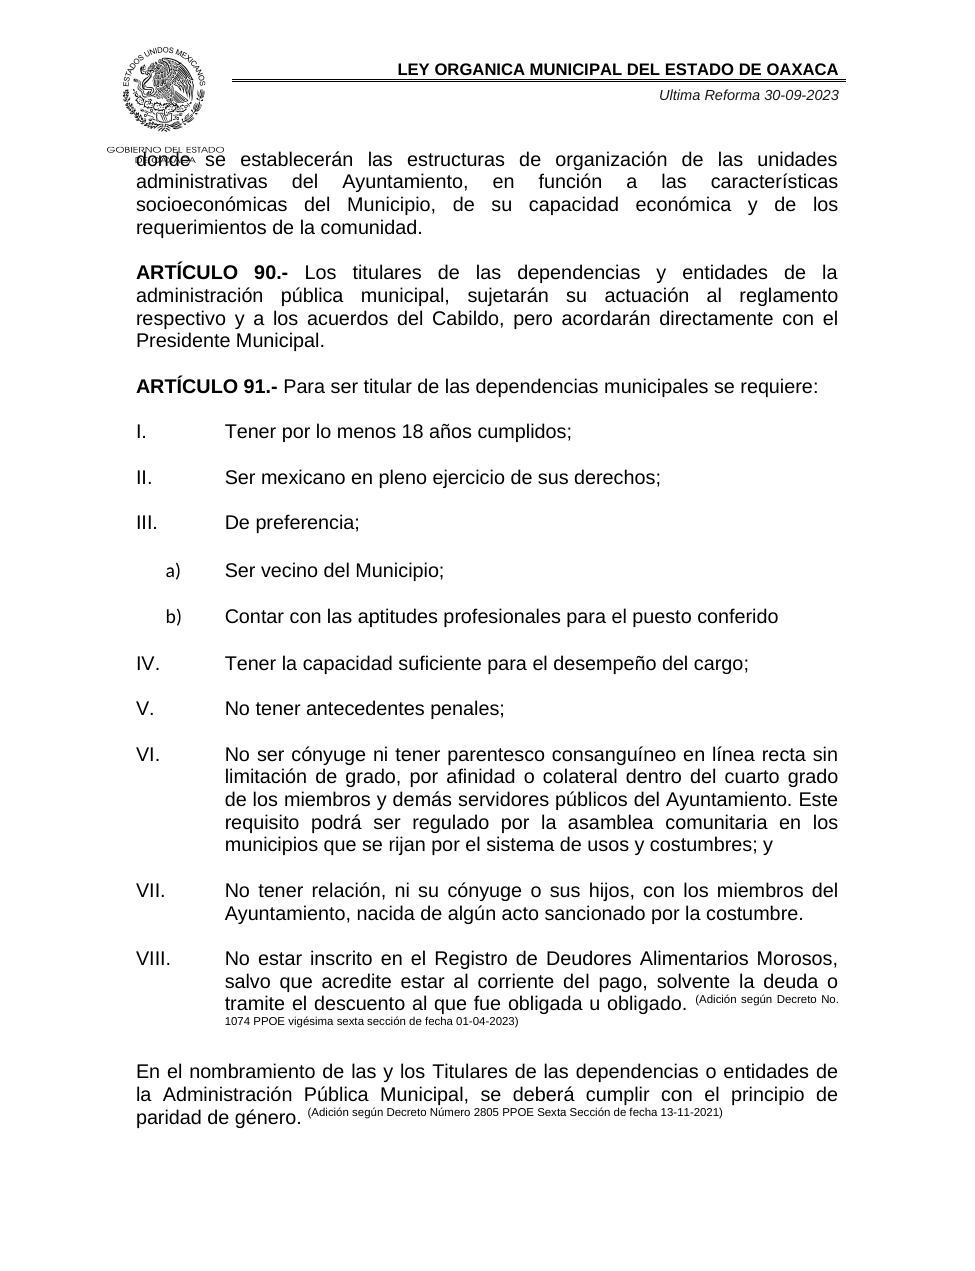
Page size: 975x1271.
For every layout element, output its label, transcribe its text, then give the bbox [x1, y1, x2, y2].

list Ser vecino del Municipio; [165, 558, 839, 582]
list Contar con las aptitudes profesionales para el puesto conferido [165, 605, 839, 629]
list De preferencia; [136, 511, 839, 534]
text ARTÍCULO 91.- Para ser titular de las dependencias municipales se requiere: [136, 375, 839, 397]
list No estar inscrito en el Registro de Deudores Alimentarios Morosos, salvo que acredite estar al corriente del pago, solvente la deuda o tramite el descuento al que fue obligada u obligado. (Adición según Decreto No. 1074 PPOE vigésima sexta sección de fecha 01-04-2023) [136, 947, 839, 1038]
picture [104, 44, 227, 166]
list No ser cónyuge ni tener parentesco consanguíneo en línea recta sin limitación de grado, por afinidad o colateral dentro del cuarto grado de los miembros y demás servidores públicos del Ayuntamiento. Este requisito podrá ser regulado por la asamblea comunitaria en los municipios que se rijan por el sistema de usos y costumbres; y [136, 742, 839, 856]
text ARTÍCULO 90.- Los titulares de las dependencias y entidades de la administración pública municipal, sujetarán su actuación al reglamento respectivo y a los acuerdos del Cabildo, pero acordarán directamente con el Presidente Municipal. [136, 261, 839, 352]
list Tener la capacidad suficiente para el desempeño del cargo; [136, 652, 839, 674]
list No tener relación, ni su cónyuge o sus hijos, con los miembros del Ayuntamiento, nacida de algún acto sancionado por la costumbre. [136, 879, 839, 924]
list No tener antecedentes penales; [136, 697, 839, 720]
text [136, 148, 839, 238]
text En el nombramiento de las y los Titulares de las dependencias o entidades de la Administración Pública Municipal, se deberá cumplir con el principio de paridad de género. (Adición según Decreto Número 2805 PPOE Sexta Sección de fecha 13-11-2021) [136, 1060, 839, 1128]
list Ser mexicano en pleno ejercicio de sus derechos; [136, 466, 839, 488]
list Tener por lo menos 18 años cumplidos; [136, 420, 839, 443]
